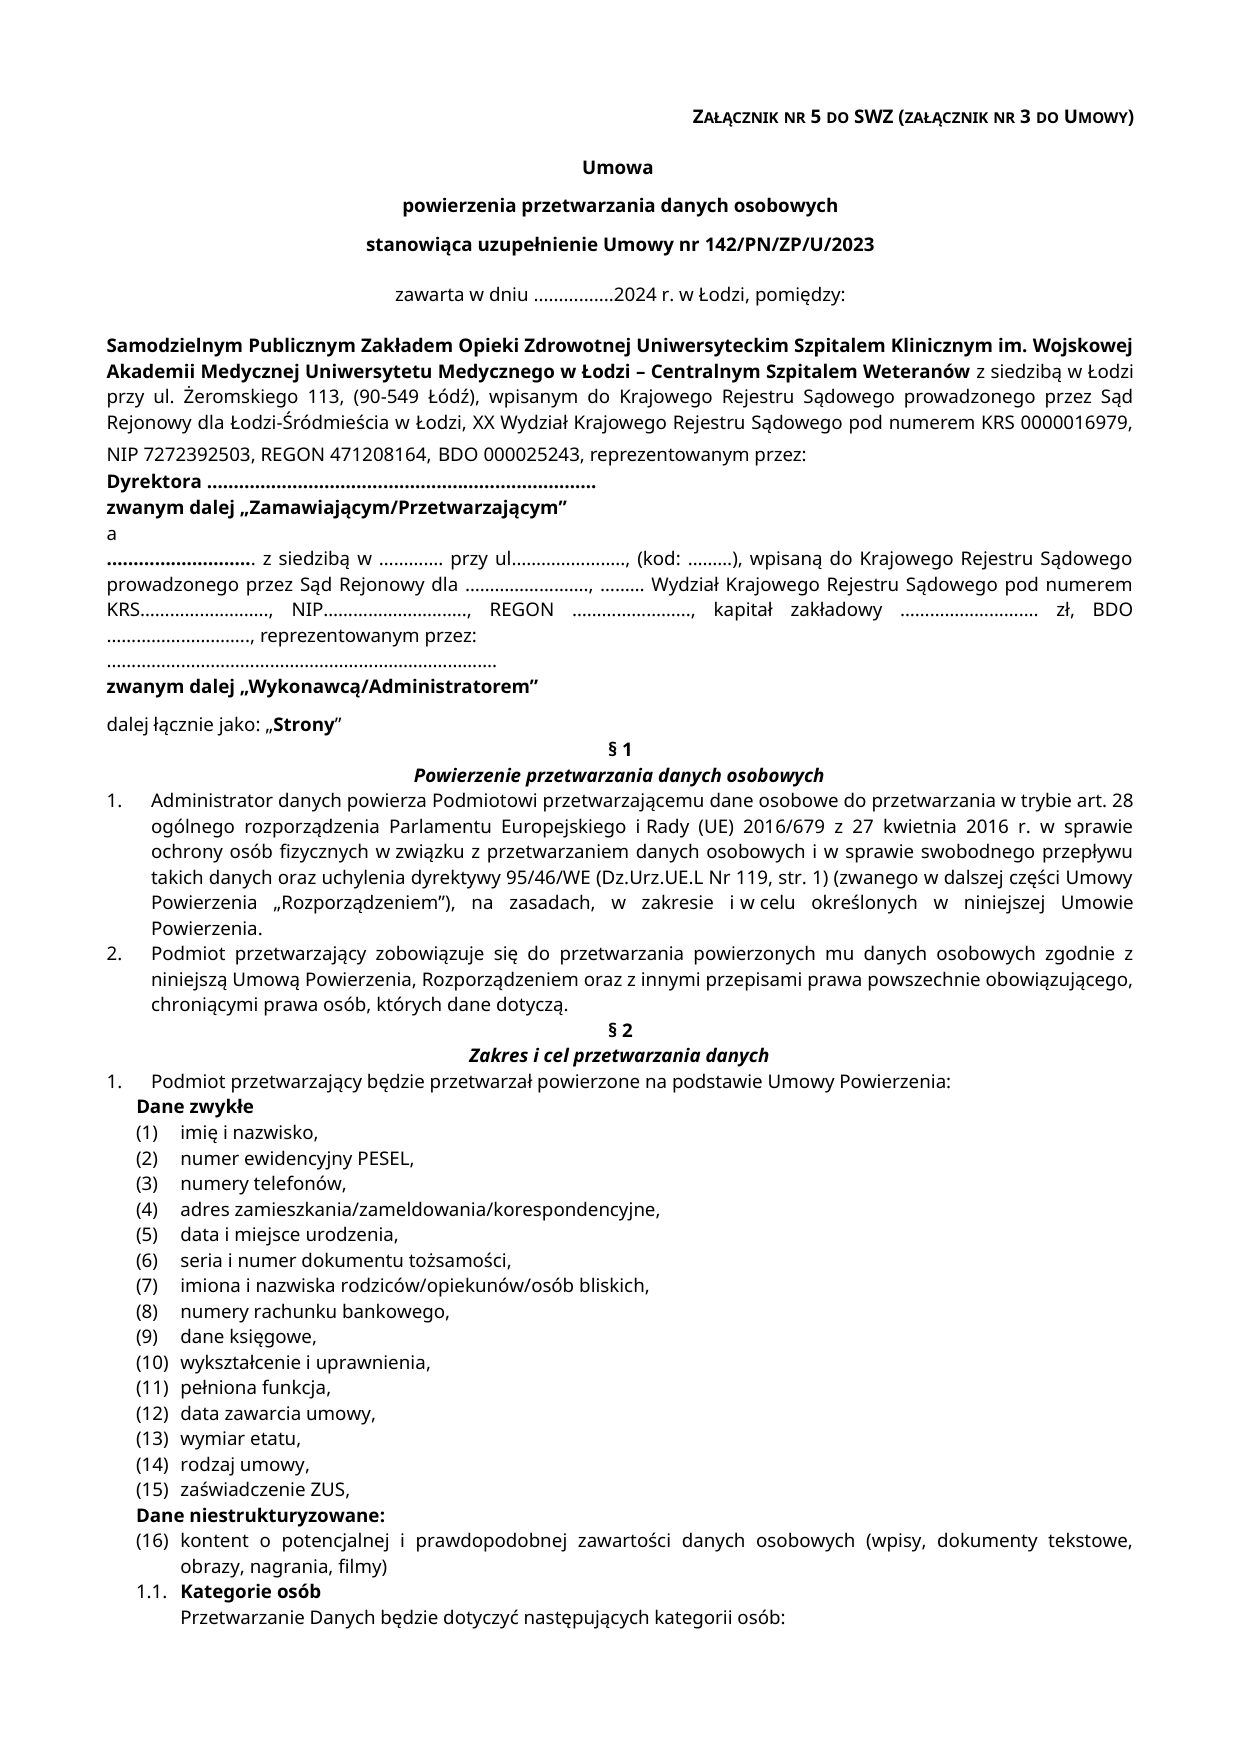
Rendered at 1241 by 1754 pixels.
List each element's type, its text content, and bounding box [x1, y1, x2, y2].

text ……………………………………………………………………. [106, 647, 1134, 673]
list Dane zwykłe [106, 1094, 1134, 1119]
list imiona i nazwiska rodziców/opiekunów/osób bliskich, [136, 1272, 1134, 1298]
text Samodzielnym Publicznym Zakładem Opieki Zdrowotnej Uniwersyteckim Szpitalem Klinicznym im. Wojskowej Akademii Medycznej Uniwersytetu Medycznego w Łodzi – Centralnym Szpitalem Weteranów z siedzibą w Łodzi przy ul. Żeromskiego 113, (90-549 Łódź), wpisanym do Krajowego Rejestru Sądowego prowadzonego przez Sąd Rejonowy dla Łodzi-Śródmieścia w Łodzi, XX Wydział Krajowego Rejestru Sądowego pod numerem KRS 0000016979, NIP 7272392503, REGON 471208164, BDO 000025243, reprezentowanym przez: [106, 333, 1134, 469]
text Dane niestrukturyzowane: [136, 1502, 1134, 1528]
list Administrator danych powierza Podmiotowi przetwarzającemu dane osobowe do przetwarzania w trybie art. 28 ogólnego rozporządzenia Parlamentu Europejskiego i Rady (UE) 2016/679 z 27 kwietnia 2016 r. w sprawie ochrony osób fizycznych w związku z przetwarzaniem danych osobowych i w sprawie swobodnego przepływu takich danych oraz uchylenia dyrektywy 95/46/WE (Dz.Urz.UE.L Nr 119, str. 1) (zwanego w dalszej części Umowy Powierzenia „Rozporządzeniem”), na zasadach, w zakresie i w celu określonych w niniejszej Umowie Powierzenia. [106, 788, 1134, 941]
list zaświadczenie ZUS, [136, 1477, 1134, 1502]
text ………………………. z siedzibą w …………. przy ul………………….., (kod: ………), wpisaną do Krajowego Rejestru Sądowego prowadzonego przez Sąd Rejonowy dla ……………………., ……… Wydział Krajowego Rejestru Sądowego pod numerem KRS…………………….., NIP……………………….., REGON …………………..., kapitał zakładowy ………………………. zł, BDO ……………………….., reprezentowanym przez: [106, 545, 1134, 647]
list imię i nazwisko, [136, 1119, 1134, 1145]
text Przetwarzanie Danych będzie dotyczyć następujących kategorii osób: [180, 1604, 1134, 1630]
list Podmiot przetwarzający zobowiązuje się do przetwarzania powierzonych mu danych osobowych zgodnie z niniejszą Umową Powierzenia, Rozporządzeniem oraz z innymi przepisami prawa powszechnie obowiązującego, chroniącymi prawa osób, których dane dotyczą. [106, 941, 1134, 1017]
list numery rachunku bankowego, [136, 1298, 1134, 1323]
text Umowa powierzenia przetwarzania danych osobowych stanowiąca uzupełnienie Umowy nr 142/PN/ZP/U/2023 [106, 154, 1134, 256]
list seria i numer dokumentu tożsamości, [136, 1247, 1134, 1272]
text dalej łącznie jako: „Strony” [106, 711, 1134, 737]
list numer ewidencyjny PESEL, [136, 1145, 1134, 1170]
text Załącznik nr 5 do SWZ (załącznik nr 3 do Umowy) [106, 103, 1134, 129]
list numery telefonów, [136, 1170, 1134, 1196]
subtitle Powierzenie przetwarzania danych osobowych [106, 762, 1134, 788]
list dane księgowe, [136, 1323, 1134, 1349]
list data i miejsce urodzenia, [136, 1221, 1134, 1247]
text zwanym dalej „Wykonawcą/Administratorem” [106, 673, 1134, 698]
list data zawarcia umowy, [136, 1400, 1134, 1426]
text zawarta w dniu ................2024 r. w Łodzi, pomiędzy: [106, 282, 1134, 307]
text § 2 [106, 1017, 1134, 1043]
list Podmiot przetwarzający będzie przetwarzał powierzone na podstawie Umowy Powierzenia: [106, 1068, 1134, 1094]
list wymiar etatu, [136, 1426, 1134, 1451]
list adres zamieszkania/zameldowania/korespondencyjne, [136, 1196, 1134, 1221]
subtitle Zakres i cel przetwarzania danych [106, 1043, 1134, 1068]
text § 1 [106, 737, 1134, 762]
list pełniona funkcja, [136, 1374, 1134, 1400]
list kontent o potencjalnej i prawdopodobnej zawartości danych osobowych (wpisy, dokumenty tekstowe, obrazy, nagrania, filmy) [136, 1528, 1134, 1579]
list rodzaj umowy, [136, 1451, 1134, 1477]
list wykształcenie i uprawnienia, [136, 1349, 1134, 1374]
text zwanym dalej „Zamawiającym/Przetwarzającym” [106, 494, 1134, 520]
text Dyrektora ………………………………………………………………. [106, 469, 1134, 494]
text a [106, 520, 1134, 545]
list Kategorie osób [136, 1579, 1134, 1604]
